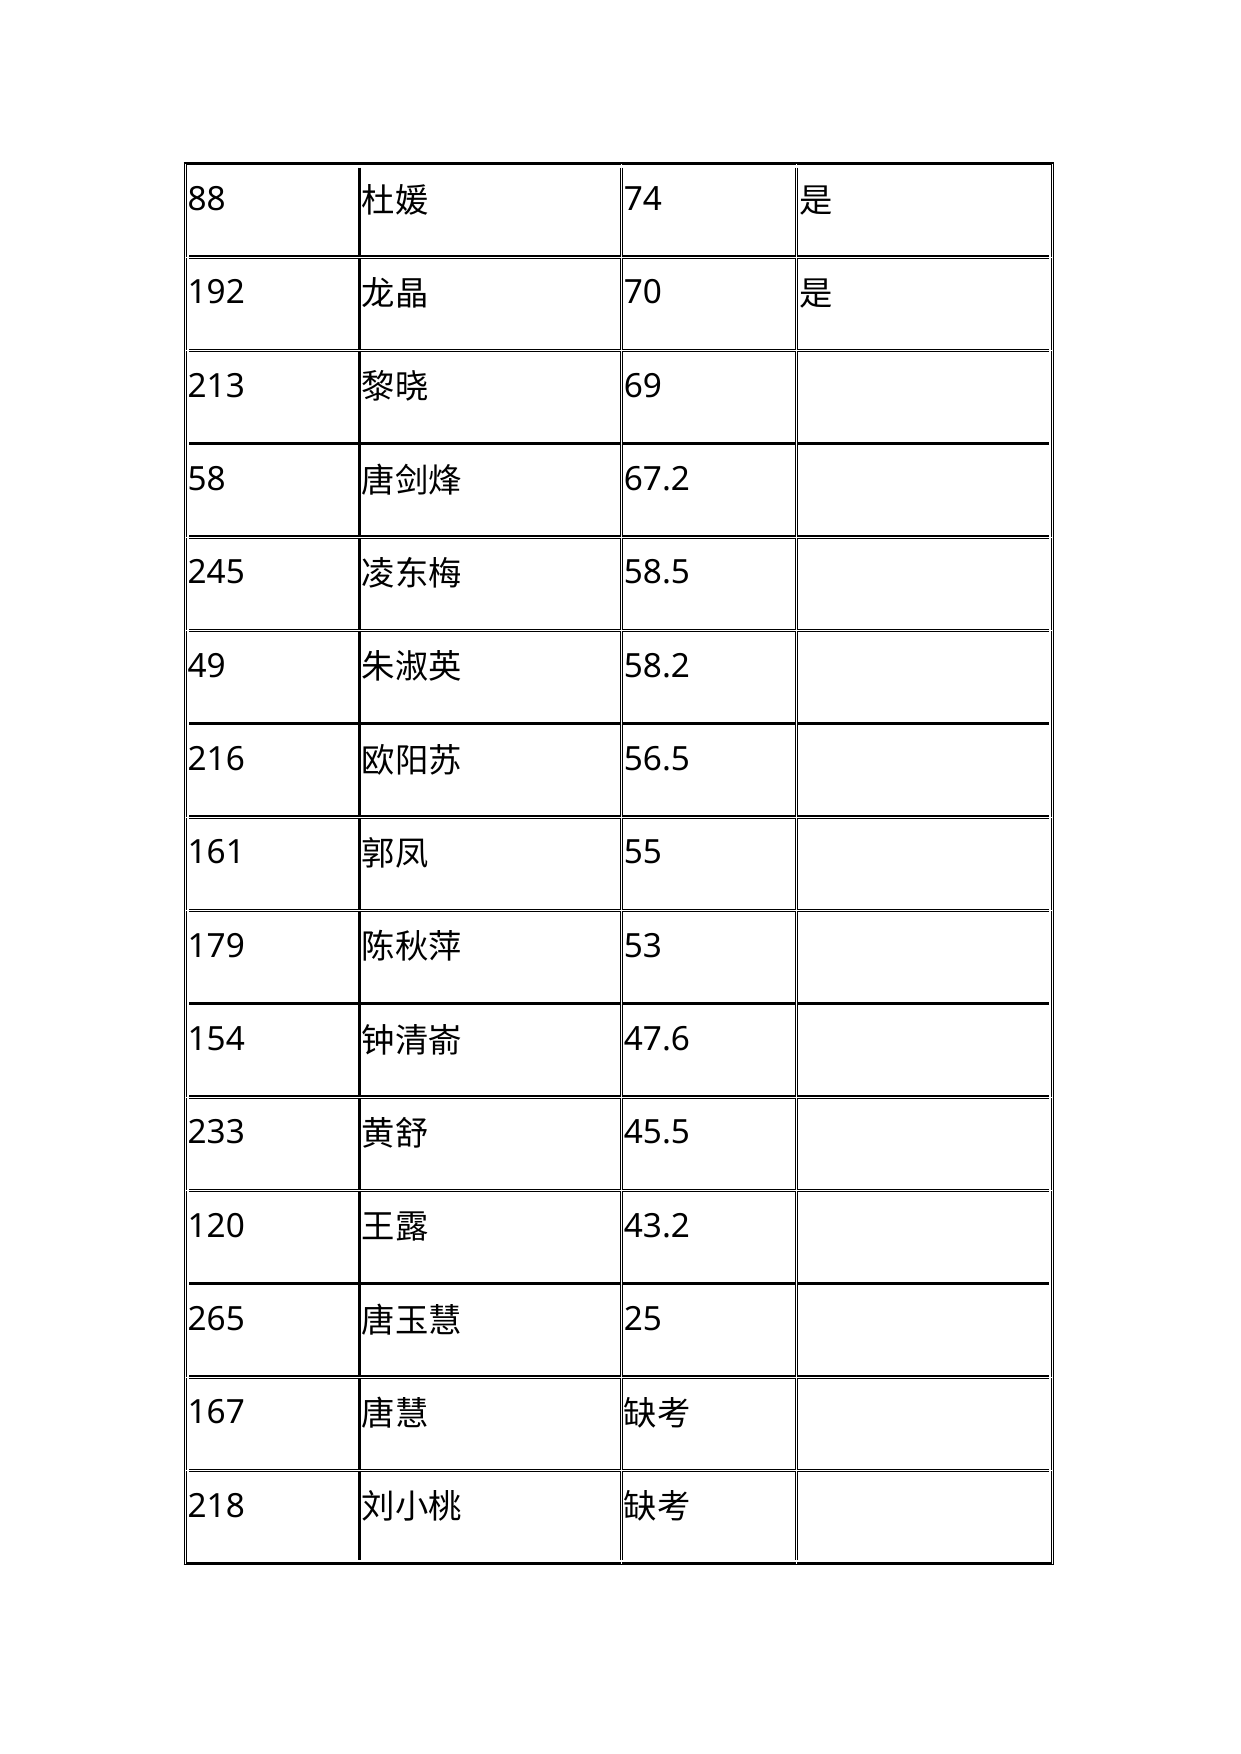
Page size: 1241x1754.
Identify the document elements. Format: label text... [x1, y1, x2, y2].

table_cell 218 [185, 1469, 359, 1562]
table_cell 74 [621, 165, 797, 255]
table_cell 唐慧 [361, 1379, 620, 1469]
table_cell 朱淑英 [361, 632, 620, 722]
table_cell [798, 1002, 1051, 1095]
table_cell 刘小桃 [359, 1472, 621, 1562]
table_cell 欧阳苏 [361, 725, 620, 815]
table_cell 167 [187, 1375, 358, 1469]
table_cell 47.6 [623, 1005, 795, 1095]
table_cell [798, 815, 1051, 909]
table_cell 120 [185, 1189, 359, 1282]
table_cell 王露 [361, 1192, 620, 1282]
table_cell 179 [185, 909, 359, 1002]
table_cell 是 [798, 255, 1051, 349]
table_cell [797, 1469, 1052, 1562]
table_cell [798, 442, 1051, 535]
table_cell 69 [623, 352, 795, 442]
table_cell 233 [187, 1095, 358, 1189]
table_cell [798, 722, 1051, 815]
table_cell [798, 1375, 1051, 1469]
table_cell 缺考 [623, 1379, 795, 1469]
table_cell 郭凤 [361, 819, 620, 909]
table_cell 25 [623, 1285, 795, 1375]
table_cell 55 [623, 819, 795, 909]
table_cell 88 [187, 165, 359, 255]
table_cell 58 [187, 442, 358, 535]
table_cell 黄舒 [361, 1099, 620, 1189]
table_cell 钟清嵛 [361, 1005, 620, 1095]
table_cell 70 [623, 259, 795, 349]
table_cell 245 [187, 535, 358, 629]
table_cell 192 [187, 255, 358, 349]
table_cell 67.2 [623, 445, 795, 535]
table_cell 凌东梅 [361, 539, 620, 629]
table_cell 154 [187, 1002, 358, 1095]
table_cell [797, 629, 1052, 722]
table_cell 是 [797, 165, 1051, 255]
table_cell 58.5 [623, 539, 795, 629]
table_cell 213 [185, 349, 359, 442]
table_cell 43.2 [623, 1192, 795, 1282]
table_cell 黎晓 [361, 352, 620, 442]
table_cell 杜媛 [359, 165, 621, 255]
table_cell 265 [187, 1282, 358, 1375]
table_cell 龙晶 [361, 259, 620, 349]
table_cell [797, 909, 1052, 1002]
table_cell 唐玉慧 [361, 1285, 620, 1375]
table_cell 161 [187, 815, 358, 909]
table_cell 53 [623, 912, 795, 1002]
table_cell 216 [187, 722, 358, 815]
table_cell 唐剑烽 [361, 445, 620, 535]
table_cell [798, 1095, 1051, 1189]
table_cell 缺考 [621, 1472, 797, 1562]
table_cell [798, 535, 1051, 629]
table_cell 49 [185, 629, 359, 722]
table_cell [797, 349, 1052, 442]
table_cell 45.5 [623, 1099, 795, 1189]
table_cell 58.2 [623, 632, 795, 722]
table_cell 56.5 [623, 725, 795, 815]
table_cell [797, 1189, 1052, 1282]
table_cell 陈秋萍 [361, 912, 620, 1002]
table_cell [798, 1282, 1051, 1375]
